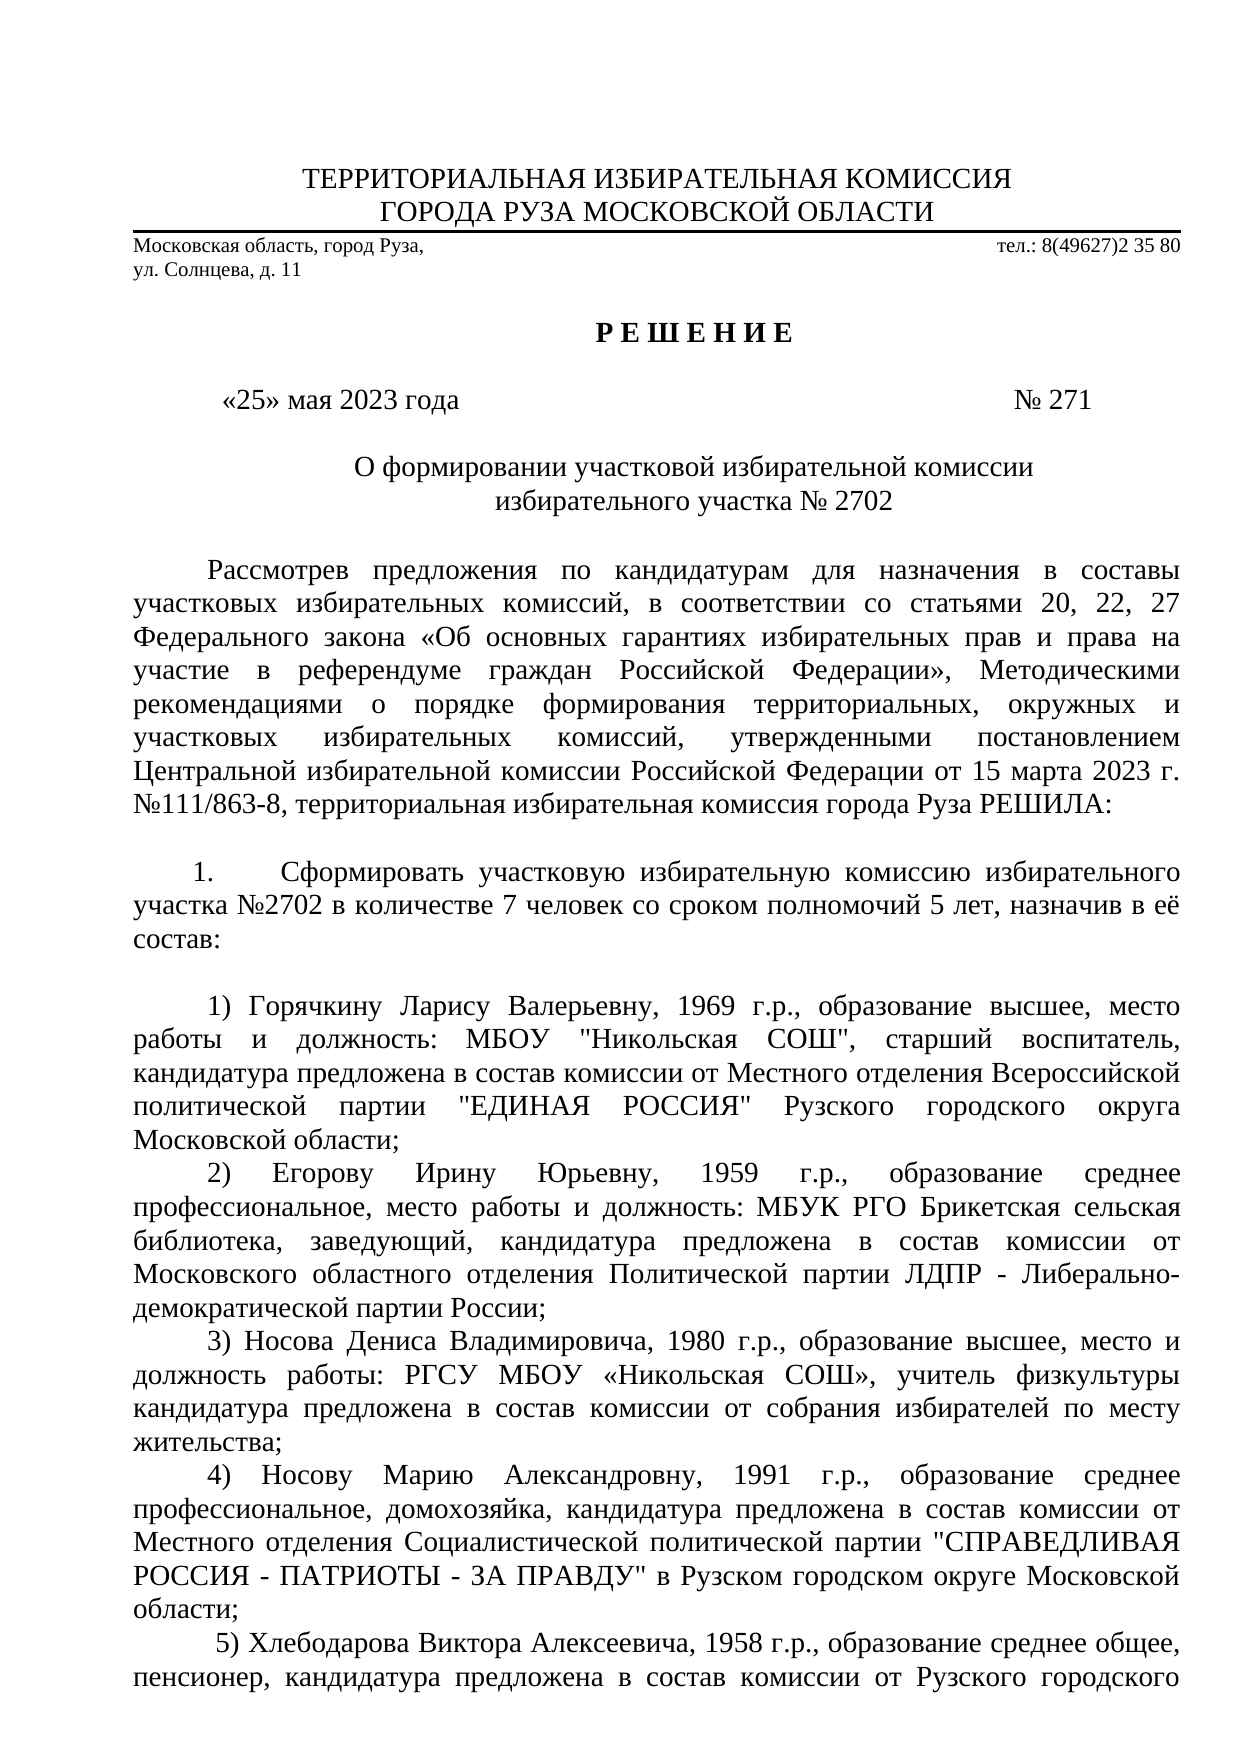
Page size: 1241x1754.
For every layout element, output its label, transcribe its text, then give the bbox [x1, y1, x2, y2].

text Рассмотрев предложения по кандидатурам для назначения в составы участковых избирательных комиссий, в соответствии со статьями 20, 22, 27 Федерального закона «Об основных гарантиях избирательных прав и права на участие в референдуме граждан Российской Федерации», Методическими рекомендациями о порядке формирования территориальных, окружных и участковых избирательных комиссий, утвержденными постановлением Центральной избирательной комиссии Российской Федерации от 15 марта 2023 г. №111/863-8, территориальная избирательная комиссия города Руза РЕШИЛА: [133, 552, 1181, 820]
text 1) Горячкину Ларису Валерьевну, 1969 г.р., образование высшее, место работы и должность: МБОУ "Никольская СОШ", старший воспитатель, кандидатура предложена в состав комиссии от Местного отделения Всероссийской политической партии "ЕДИНАЯ РОССИЯ" Рузского городского округа Московской области; [133, 988, 1181, 1156]
text 3) Носова Дениса Владимировича, 1980 г.р., образование высшее, место и должность работы: РГСУ МБОУ «Никольская СОШ», учитель физкультуры кандидатура предложена в состав комиссии от собрания избирателей по месту жительства; [133, 1323, 1181, 1457]
list Сформировать участковую избирательную комиссию избирательного участка №2702 в количестве 7 человек со сроком полномочий 5 лет, назначив в её состав: [133, 854, 1181, 954]
text О формировании участковой избирательной комиссии [133, 449, 1181, 483]
text 4) Носову Марию Александровну, 1991 г.р., образование среднее профессиональное, домохозяйка, кандидатура предложена в состав комиссии от Местного отделения Социалистической политической партии "СПРАВЕДЛИВАЯ РОССИЯ - ПАТРИОТЫ - ЗА ПРАВДУ" в Рузском городском округе Московской области; [133, 1457, 1181, 1625]
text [133, 1625, 1181, 1692]
text избирательного участка № 2702 [133, 483, 1181, 516]
text Московская область, город Руза, тел.: 8(49627)2 35 80 [133, 233, 1181, 257]
text Р Е Ш Е Н И Е [133, 315, 1181, 348]
text ТЕРРИТОРИАЛЬНАЯ ИЗБИРАТЕЛЬНАЯ КОМИССИЯ [133, 161, 1181, 194]
text 2) Егорову Ирину Юрьевну, 1959 г.р., образование среднее профессиональное, место работы и должность: МБУК РГО Брикетская сельская библиотека, заведующий, кандидатура предложена в состав комиссии от Московского областного отделения Политической партии ЛДПР - Либерально-демократической партии России; [133, 1156, 1181, 1323]
text «25» мая 2023 года № 271 [133, 348, 1181, 416]
text ГОРОДА РУЗА МОСКОВСКОЙ ОБЛАСТИ [133, 194, 1181, 230]
text ул. Солнцева, д. 11 [133, 257, 1181, 281]
